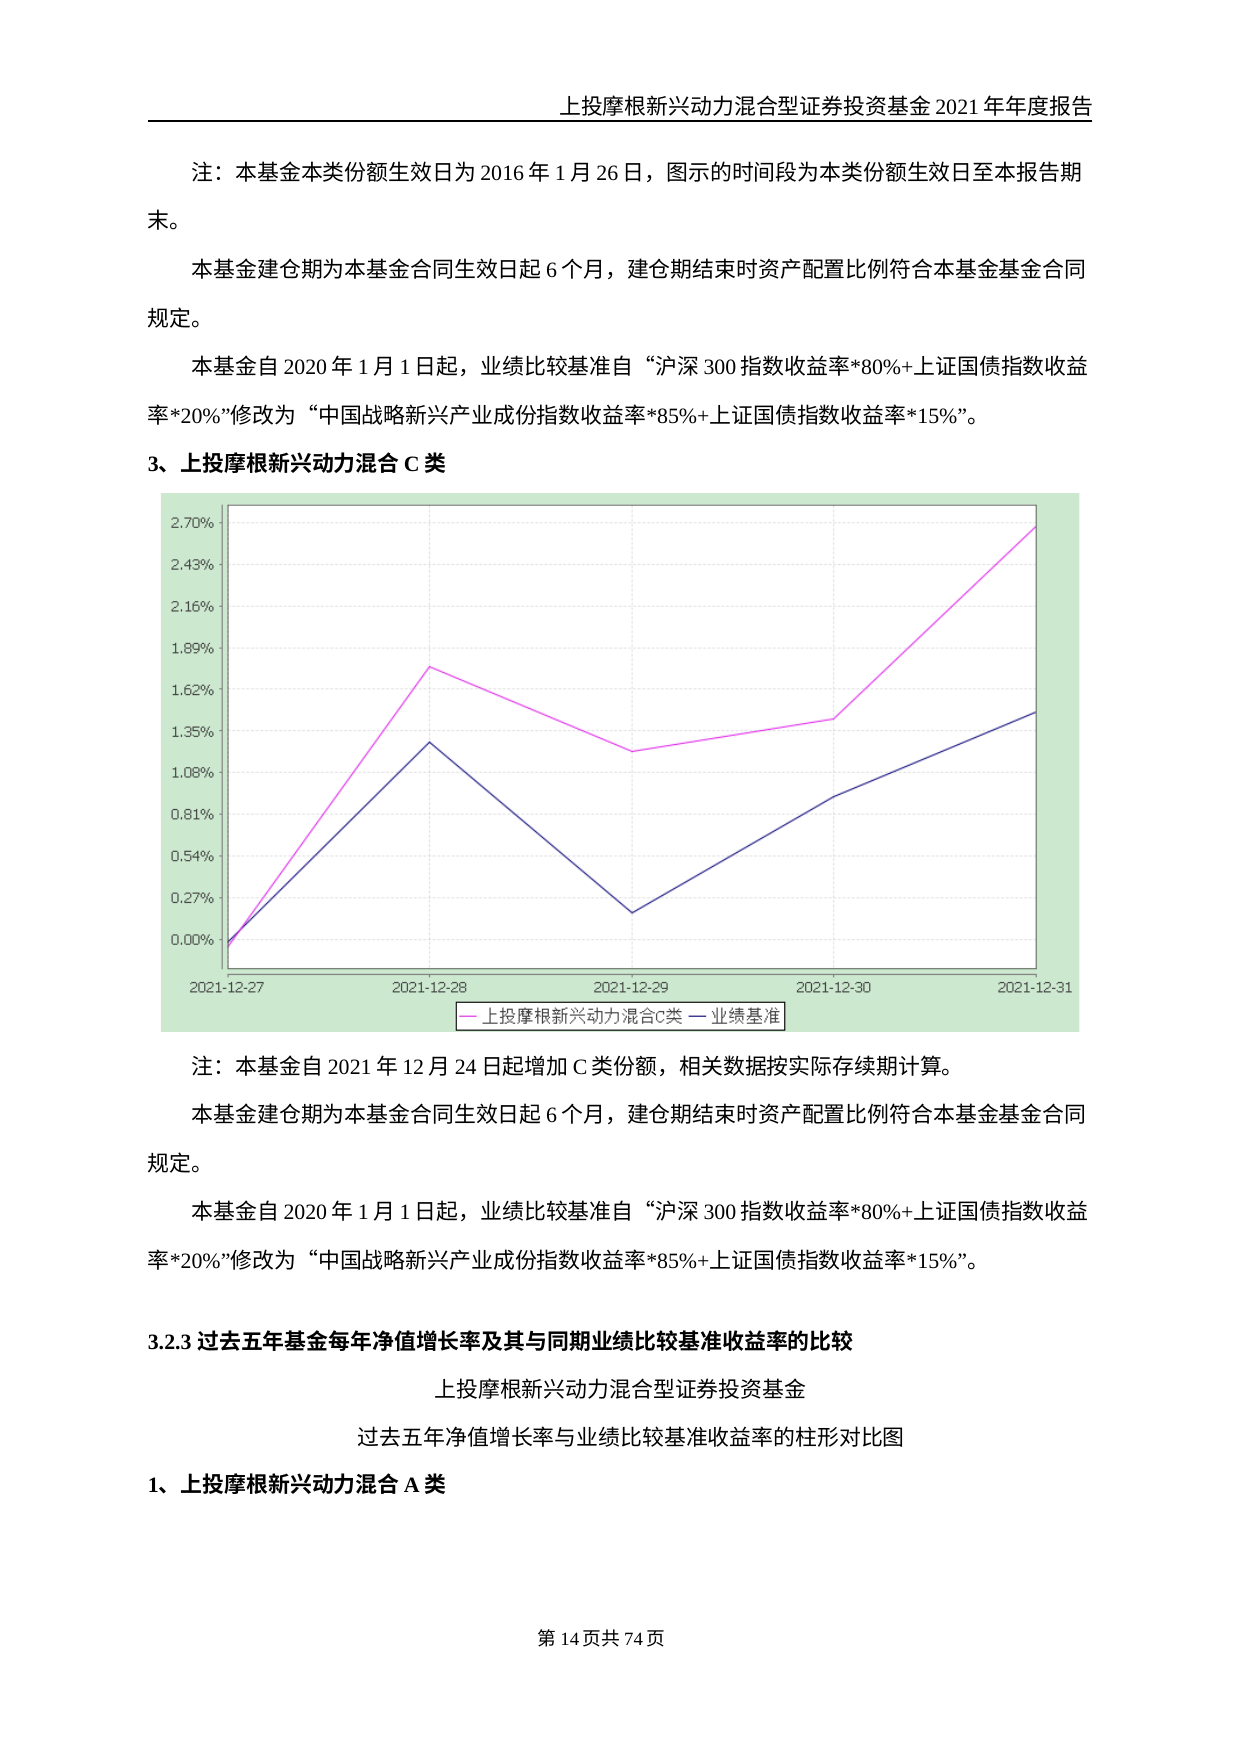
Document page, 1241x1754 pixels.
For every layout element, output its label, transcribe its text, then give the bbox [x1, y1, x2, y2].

text 上投摩根新兴动力混合型证券投资基金 [148, 1372, 1092, 1404]
text 3、上投摩根新兴动力混合C类 [148, 446, 1092, 477]
text 3.2.3 过去五年基金每年净值增长率及其与同期业绩比较基准收益率的比较 [148, 1323, 1092, 1356]
text 本基金自2020年1月1日起，业绩比较基准自“沪深300指数收益率*80%+上证国债指数收益率*20%”修改为“中国战略新兴产业成份指数收益率*85%+上证国债指数收益率*15%”。 [148, 1194, 1092, 1275]
text 本基金自2020年1月1日起，业绩比较基准自“沪深300指数收益率*80%+上证国债指数收益率*20%”修改为“中国战略新兴产业成份指数收益率*85%+上证国债指数收益率*15%”。 [148, 348, 1092, 430]
text 过去五年净值增长率与业绩比较基准收益率的柱形对比图 [148, 1420, 1092, 1452]
text 本基金建仓期为本基金合同生效日起6个月，建仓期结束时资产配置比例符合本基金基金合同规定。 [148, 1097, 1092, 1178]
picture [160, 493, 1080, 1032]
text 注：本基金自 2021年12月24日起增加C类份额，相关数据按实际存续期计算。 [148, 1048, 1092, 1081]
text 注：本基金本类份额生效日为2016年1月26日，图示的时间段为本类份额生效日至本报告期末。 [148, 154, 1092, 236]
text 1、上投摩根新兴动力混合A类 [148, 1467, 1092, 1499]
text 本基金建仓期为本基金合同生效日起6个月，建仓期结束时资产配置比例符合本基金基金合同规定。 [148, 251, 1092, 333]
